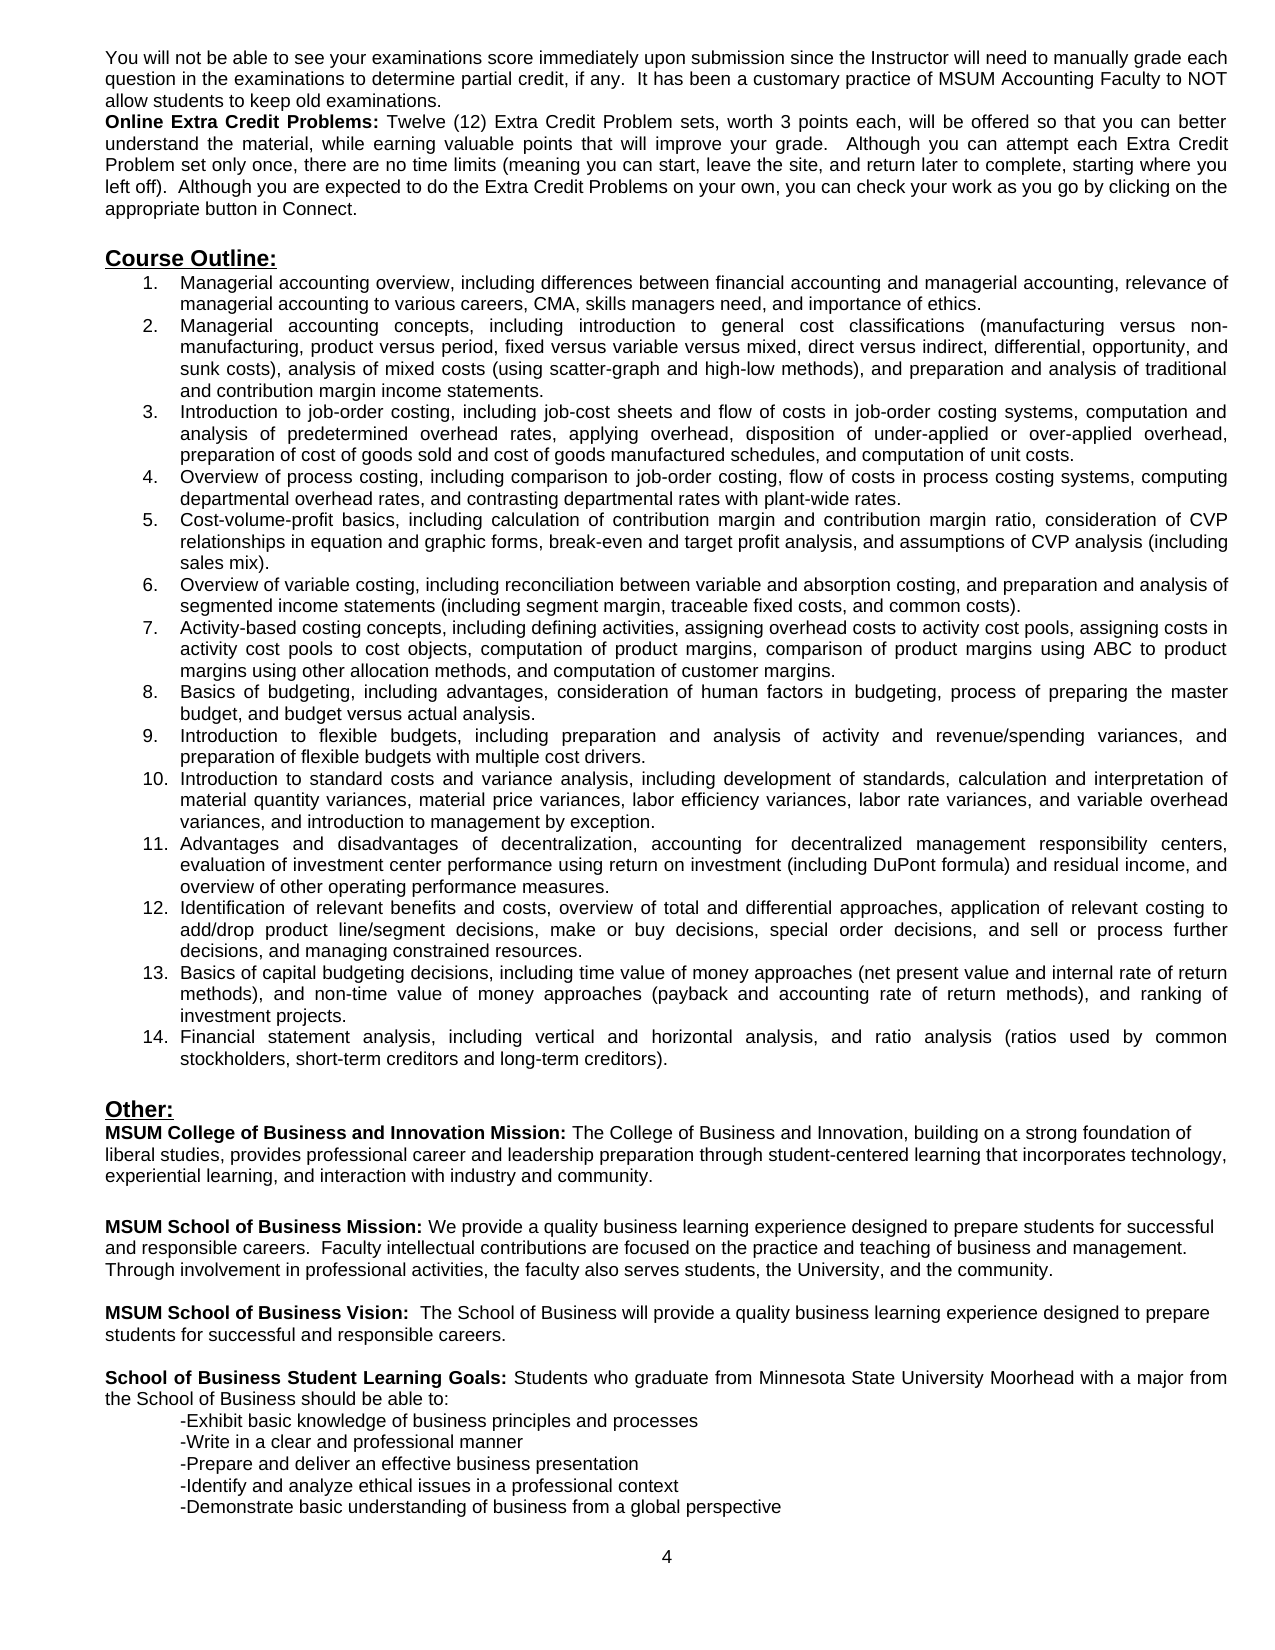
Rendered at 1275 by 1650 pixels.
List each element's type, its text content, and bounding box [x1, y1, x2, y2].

text MSUM School of Business Vision: The School of Business will provide a quality business learning experience designed to prepare students for successful and responsible careers. [105, 1302, 1228, 1345]
text You will not be able to see your examinations score immediately upon submission since the Instructor will need to manually grade each question in the examinations to determine partial credit, if any. It has been a customary practice of MSUM Accounting Faculty to NOT allow students to keep old examinations. [105, 46, 1228, 111]
list Identification of relevant benefits and costs, overview of total and differential approaches, application of relevant costing to add/drop product line/segment decisions, make or buy decisions, special order decisions, and sell or process further decisions, and managing constrained resources. [142, 897, 1228, 962]
text -Demonstrate basic understanding of business from a global perspective [180, 1496, 1228, 1517]
text -Write in a clear and professional manner [105, 1431, 1228, 1453]
list Financial statement analysis, including vertical and horizontal analysis, and ratio analysis (ratios used by common stockholders, short-term creditors and long-term creditors). [142, 1026, 1228, 1069]
list Advantages and disadvantages of decentralization, accounting for decentralized management responsibility centers, evaluation of investment center performance using return on investment (including DuPont formula) and residual income, and overview of other operating performance measures. [142, 832, 1228, 897]
text Online Extra Credit Problems: Twelve (12) Extra Credit Problem sets, worth 3 points each, will be offered so that you can better understand the material, while earning valuable points that will improve your grade. Although you can attempt each Extra Credit Problem set only once, there are no time limits (meaning you can start, leave the site, and return later to complete, starting where you left off). Although you are expected to do the Extra Credit Problems on your own, you can check your work as you go by clicking on the appropriate button in Connect. [105, 111, 1228, 219]
text -Exhibit basic knowledge of business principles and processes [105, 1410, 1228, 1431]
list Managerial accounting overview, including differences between financial accounting and managerial accounting, relevance of managerial accounting to various careers, CMA, skills managers need, and importance of ethics. [142, 272, 1228, 315]
list Managerial accounting concepts, including introduction to general cost classifications (manufacturing versus non-manufacturing, product versus period, fixed versus variable versus mixed, direct versus indirect, differential, opportunity, and sunk costs), analysis of mixed costs (using scatter-graph and high-low methods), and preparation and analysis of traditional and contribution margin income statements. [142, 315, 1228, 401]
list Introduction to flexible budgets, including preparation and analysis of activity and revenue/spending variances, and preparation of flexible budgets with multiple cost drivers. [142, 724, 1228, 768]
text MSUM School of Business Mission: We provide a quality business learning experience designed to prepare students for successful and responsible careers. Faculty intellectual contributions are focused on the practice and teaching of business and management. Through involvement in professional activities, the faculty also serves students, the University, and the community. [105, 1216, 1228, 1280]
list Activity-based costing concepts, including defining activities, assigning overhead costs to activity cost pools, assigning costs in activity cost pools to cost objects, computation of product margins, comparison of product margins using ABC to product margins using other allocation methods, and computation of customer margins. [142, 617, 1228, 681]
list Introduction to job-order costing, including job-cost sheets and flow of costs in job-order costing systems, computation and analysis of predetermined overhead rates, applying overhead, disposition of under-applied or over-applied overhead, preparation of cost of goods sold and cost of goods manufactured schedules, and computation of unit costs. [142, 401, 1228, 466]
list Cost-volume-profit basics, including calculation of contribution margin and contribution margin ratio, consideration of CVP relationships in equation and graphic forms, break-even and target profit analysis, and assumptions of CVP analysis (including sales mix). [142, 509, 1228, 573]
list Overview of variable costing, including reconciliation between variable and absorption costing, and preparation and analysis of segmented income statements (including segment margin, traceable fixed costs, and common costs). [142, 573, 1228, 617]
list Introduction to standard costs and variance analysis, including development of standards, calculation and interpretation of material quantity variances, material price variances, labor efficiency variances, labor rate variances, and variable overhead variances, and introduction to management by exception. [142, 768, 1228, 832]
text MSUM College of Business and Innovation Mission: The College of Business and Innovation, building on a strong foundation of liberal studies, provides professional career and leadership preparation through student-centered learning that incorporates technology, experiential learning, and interaction with industry and community. [105, 1122, 1228, 1187]
list Basics of budgeting, including advantages, consideration of human factors in budgeting, process of preparing the master budget, and budget versus actual analysis. [142, 681, 1228, 724]
text Course Outline: [105, 245, 1228, 272]
text -Prepare and deliver an effective business presentation [105, 1453, 1228, 1474]
text School of Business Student Learning Goals: Students who graduate from Minnesota State University Moorhead with a major from the School of Business should be able to: [105, 1367, 1228, 1410]
list Overview of process costing, including comparison to job-order costing, flow of costs in process costing systems, computing departmental overhead rates, and contrasting departmental rates with plant-wide rates. [142, 466, 1228, 509]
list Basics of capital budgeting decisions, including time value of money approaches (net present value and internal rate of return methods), and non-time value of money approaches (payback and accounting rate of return methods), and ranking of investment projects. [142, 962, 1228, 1026]
text -Identify and analyze ethical issues in a professional context [180, 1474, 1228, 1496]
text Other: [105, 1096, 1228, 1122]
